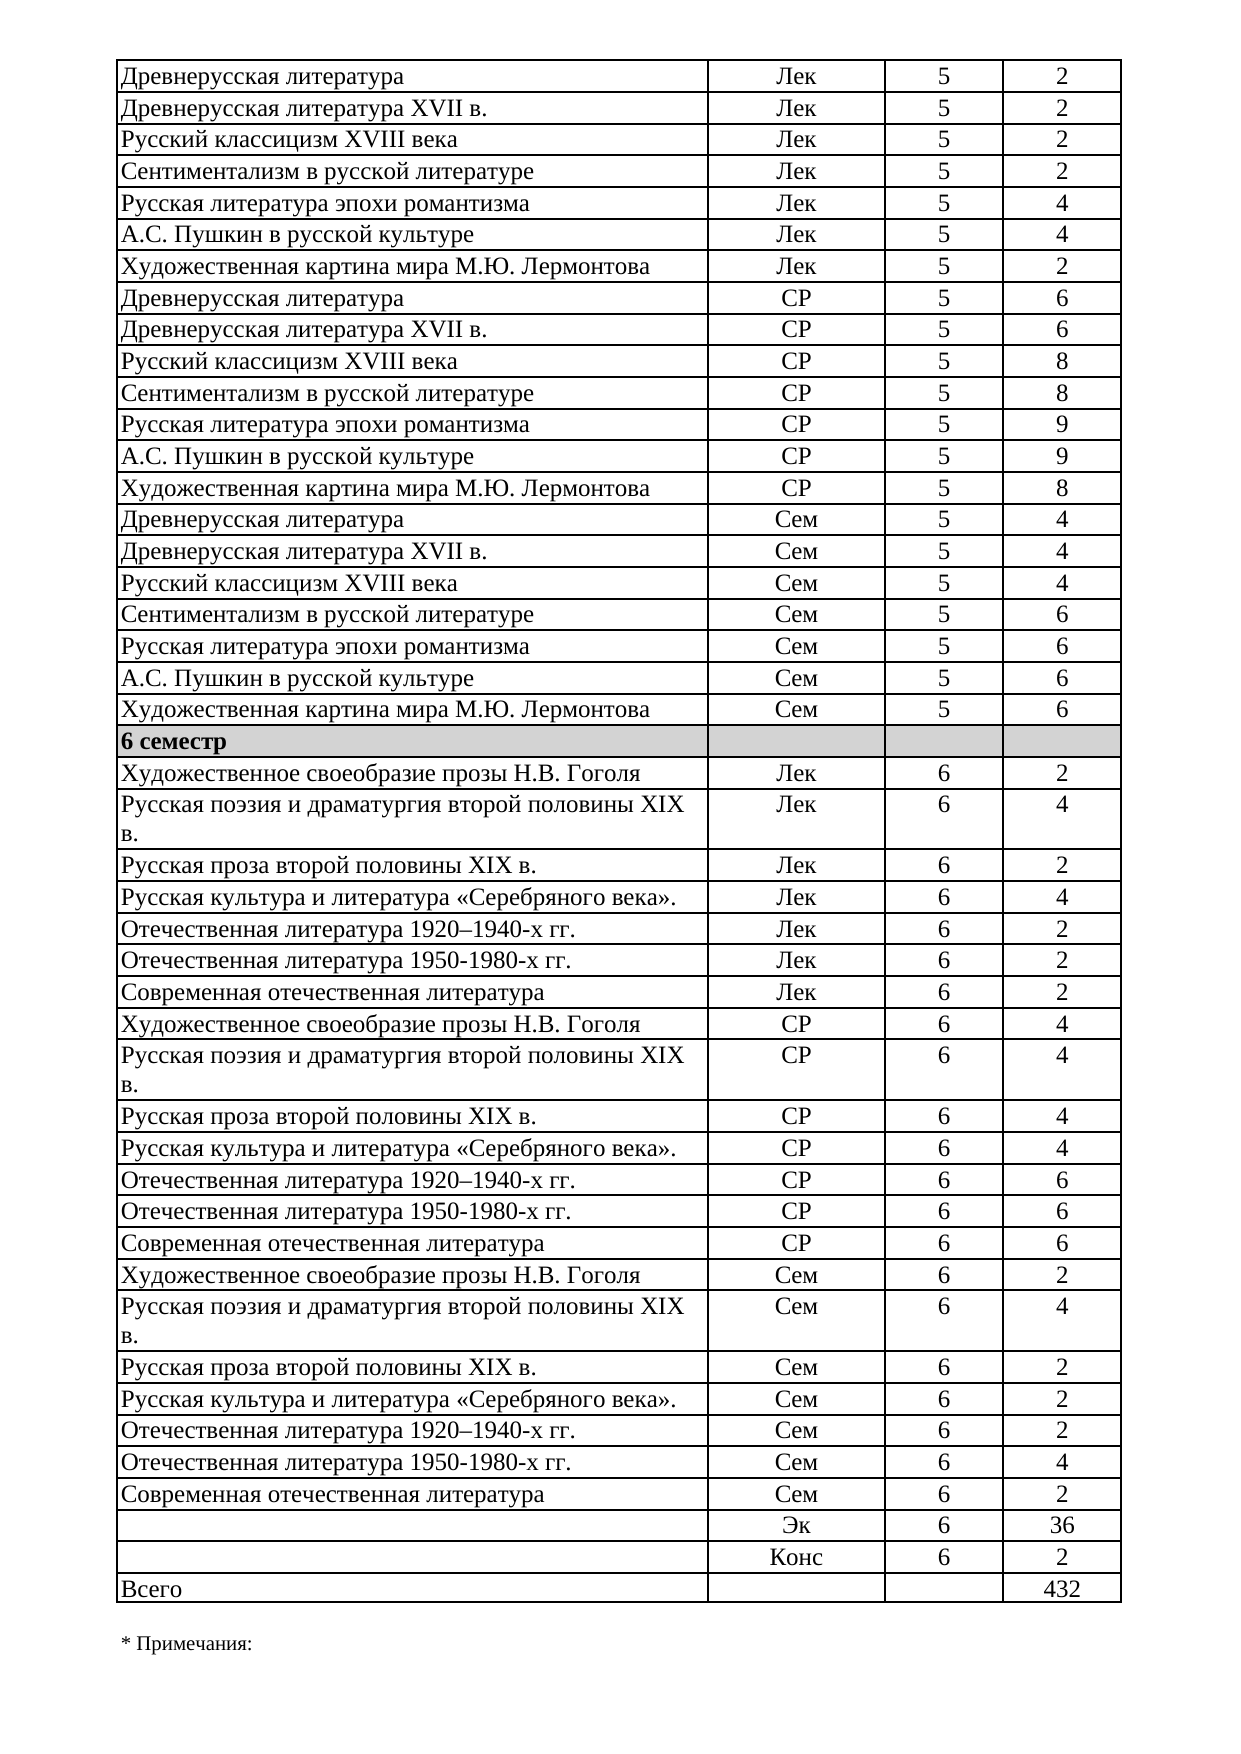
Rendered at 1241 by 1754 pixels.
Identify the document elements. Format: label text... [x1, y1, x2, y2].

table_cell 5 [886, 600, 1002, 629]
table_cell Лек [709, 977, 884, 1007]
table_cell 6 [886, 1009, 1002, 1038]
table_cell Художественная картина мира М.Ю. Лермонтова [118, 695, 707, 724]
table_cell 4 [1004, 790, 1120, 848]
table_cell [886, 1574, 1002, 1601]
table_cell 5 [886, 568, 1002, 597]
table_header 2 [1004, 61, 1120, 91]
table_cell Отечественная литература 1920–1940-х гг. [118, 1416, 707, 1445]
table_cell Лек [709, 93, 884, 122]
table_cell 4 [1004, 220, 1120, 249]
table_cell 6 [1004, 631, 1120, 661]
table_cell 5 [886, 473, 1002, 502]
table_cell СР [709, 1196, 884, 1226]
table_cell Отечественная литература 1920–1940-х гг. [118, 914, 707, 943]
table_cell Современная отечественная литература [118, 1479, 707, 1508]
table_cell Сентиментализм в русской литературе [118, 600, 707, 629]
table_cell 6 [886, 945, 1002, 975]
table_cell 5 [886, 378, 1002, 407]
table_cell Сем [709, 1291, 884, 1350]
table_cell Русская культура и литература «Серебряного века». [118, 1133, 707, 1163]
table_cell СР [709, 441, 884, 471]
table_cell 2 [1004, 1384, 1120, 1413]
table_cell 6 [886, 1133, 1002, 1163]
table_cell СР [709, 473, 884, 502]
table_cell Лек [709, 790, 884, 848]
table_cell 2 [1004, 850, 1120, 880]
table_cell 4 [1004, 568, 1120, 597]
table_cell Русская культура и литература «Серебряного века». [118, 1384, 707, 1413]
table_cell 2 [1004, 1542, 1120, 1572]
table_cell 5 [886, 188, 1002, 217]
table_cell 6 [886, 1447, 1002, 1477]
table_cell Сем [709, 536, 884, 566]
table_cell Древнерусская литература XVII в. [118, 536, 707, 566]
table_cell СР [709, 1009, 884, 1038]
table_cell Сем [709, 663, 884, 692]
table_cell Древнерусская литература XVII в. [118, 315, 707, 344]
table_cell Всего [118, 1574, 707, 1601]
table_cell СР [709, 1101, 884, 1131]
table_cell 2 [1004, 1352, 1120, 1382]
table_cell 5 [886, 695, 1002, 724]
table_cell А.С. Пушкин в русской культуре [118, 441, 707, 471]
table_cell Древнерусская литература [118, 283, 707, 312]
table_cell 4 [1004, 882, 1120, 912]
table_cell 2 [1004, 977, 1120, 1007]
table_cell 9 [1004, 441, 1120, 471]
table_cell 5 [886, 156, 1002, 186]
table_cell 6 [886, 758, 1002, 787]
table_cell 6 [886, 1416, 1002, 1445]
table_cell 6 [1004, 1165, 1120, 1194]
table_cell [886, 726, 1002, 756]
table_cell 2 [1004, 945, 1120, 975]
table_cell [709, 726, 884, 756]
table_cell Сем [709, 1384, 884, 1413]
table_cell СР [709, 346, 884, 376]
table_cell Конс [709, 1542, 884, 1572]
table_cell СР [709, 1040, 884, 1099]
table_cell 9 [1004, 410, 1120, 439]
table_cell Русская литература эпохи романтизма [118, 410, 707, 439]
table_cell Отечественная литература 1950-1980-х гг. [118, 1196, 707, 1226]
table_cell Лек [709, 850, 884, 880]
table_cell 4 [1004, 505, 1120, 534]
table_cell 5 [886, 220, 1002, 249]
table_cell 2 [1004, 156, 1120, 186]
table_cell 6 [886, 882, 1002, 912]
table_cell 6 [886, 1511, 1002, 1540]
table_cell 2 [1004, 125, 1120, 154]
table_cell Лек [709, 220, 884, 249]
table_cell 5 [886, 283, 1002, 312]
table_cell 2 [1004, 1416, 1120, 1445]
table_cell 6 [886, 1196, 1002, 1226]
table_cell СР [709, 1133, 884, 1163]
table_cell [118, 1511, 707, 1540]
table_cell 5 [886, 410, 1002, 439]
table_cell 5 [886, 536, 1002, 566]
table_cell Художественное своеобразие прозы Н.В. Гоголя [118, 1009, 707, 1038]
table_cell Лек [709, 156, 884, 186]
table_cell 6 [1004, 1228, 1120, 1258]
table_cell Русская литература эпохи романтизма [118, 631, 707, 661]
table_cell 6 [886, 1352, 1002, 1382]
table_cell 5 [886, 441, 1002, 471]
table_cell Русская поэзия и драматургия второй половины XIX в. [118, 1040, 707, 1099]
table_cell Русская литература эпохи романтизма [118, 188, 707, 217]
table_cell Художественная картина мира М.Ю. Лермонтова [118, 473, 707, 502]
table_cell 6 [1004, 283, 1120, 312]
table_cell 6 [886, 1101, 1002, 1131]
table_cell 6 [886, 1228, 1002, 1258]
table_cell Отечественная литература 1950-1980-х гг. [118, 945, 707, 975]
table_cell СР [709, 410, 884, 439]
table_cell 6 [886, 1260, 1002, 1289]
table_cell СР [709, 315, 884, 344]
table_cell Русская поэзия и драматургия второй половины XIX в. [118, 790, 707, 848]
table_cell 6 [886, 1384, 1002, 1413]
table_cell 6 [886, 790, 1002, 848]
table_cell Русская проза второй половины XIX в. [118, 1101, 707, 1131]
table_cell Древнерусская литература [118, 505, 707, 534]
table_cell Лек [709, 251, 884, 281]
table_cell [118, 1542, 707, 1572]
table_cell Древнерусская литература XVII в. [118, 93, 707, 122]
table_cell 36 [1004, 1511, 1120, 1540]
table_cell 8 [1004, 473, 1120, 502]
table_cell Русская культура и литература «Серебряного века». [118, 882, 707, 912]
table_cell Сем [709, 1416, 884, 1445]
table_cell СР [709, 1165, 884, 1194]
table_cell 5 [886, 93, 1002, 122]
table_cell 2 [1004, 1479, 1120, 1508]
table_cell Лек [709, 882, 884, 912]
table_header 5 [886, 61, 1002, 91]
table_cell Лек [709, 758, 884, 787]
table_cell СР [709, 283, 884, 312]
table_cell 2 [1004, 914, 1120, 943]
table_cell Сентиментализм в русской литературе [118, 378, 707, 407]
table_cell Современная отечественная литература [118, 1228, 707, 1258]
table_cell 4 [1004, 1101, 1120, 1131]
table_cell 6 [1004, 315, 1120, 344]
table_cell 5 [886, 251, 1002, 281]
table_cell [1004, 726, 1120, 756]
table_cell Отечественная литература 1950-1980-х гг. [118, 1447, 707, 1477]
table_cell 5 [886, 505, 1002, 534]
table_cell Лек [709, 914, 884, 943]
table_cell 5 [886, 631, 1002, 661]
table_cell Сем [709, 1260, 884, 1289]
table_cell Сентиментализм в русской литературе [118, 156, 707, 186]
table_cell 2 [1004, 758, 1120, 787]
table_cell 5 [886, 315, 1002, 344]
table_cell [709, 1574, 884, 1601]
table_cell 6 [1004, 695, 1120, 724]
table_cell Сем [709, 505, 884, 534]
table_cell Художественное своеобразие прозы Н.В. Гоголя [118, 758, 707, 787]
table_cell СР [709, 1228, 884, 1258]
table_cell 6 [1004, 600, 1120, 629]
table_cell 5 [886, 663, 1002, 692]
table_cell Русская проза второй половины XIX в. [118, 1352, 707, 1382]
table_cell 2 [1004, 1260, 1120, 1289]
table_cell Художественная картина мира М.Ю. Лермонтова [118, 251, 707, 281]
table_cell 4 [1004, 536, 1120, 566]
table_header Лек [709, 61, 884, 91]
table_cell Лек [709, 125, 884, 154]
table_cell 5 [886, 346, 1002, 376]
table_cell 6 [886, 1165, 1002, 1194]
table_cell Лек [709, 945, 884, 975]
table_cell Сем [709, 1479, 884, 1508]
table_cell 6 [886, 1479, 1002, 1508]
table_cell * Примечания: [117, 1603, 1121, 1660]
table_cell А.С. Пушкин в русской культуре [118, 220, 707, 249]
table_cell Русский классицизм XVIII века [118, 568, 707, 597]
table_cell Сем [709, 568, 884, 597]
table_cell 4 [1004, 188, 1120, 217]
table_cell Русская проза второй половины XIX в. [118, 850, 707, 880]
table_cell 6 [886, 914, 1002, 943]
table_cell 4 [1004, 1040, 1120, 1099]
table_cell 432 [1004, 1574, 1120, 1601]
table_cell Сем [709, 600, 884, 629]
table_cell 6 [886, 977, 1002, 1007]
table_cell Сем [709, 1352, 884, 1382]
table_cell Русская поэзия и драматургия второй половины XIX в. [118, 1291, 707, 1350]
table_cell 6 [886, 850, 1002, 880]
table_cell 4 [1004, 1291, 1120, 1350]
table_header Древнерусская литература [118, 61, 707, 91]
table_cell 6 [1004, 663, 1120, 692]
table_cell 6 семестр [118, 726, 707, 756]
table_cell Русский классицизм XVIII века [118, 125, 707, 154]
table_cell 8 [1004, 378, 1120, 407]
table_cell 6 [886, 1542, 1002, 1572]
table_cell СР [709, 378, 884, 407]
table_cell Современная отечественная литература [118, 977, 707, 1007]
table_cell Русский классицизм XVIII века [118, 346, 707, 376]
table_cell Эк [709, 1511, 884, 1540]
table_cell 5 [886, 125, 1002, 154]
table_cell 6 [886, 1291, 1002, 1350]
table_cell Отечественная литература 1920–1940-х гг. [118, 1165, 707, 1194]
table_cell 6 [1004, 1196, 1120, 1226]
table_cell Художественное своеобразие прозы Н.В. Гоголя [118, 1260, 707, 1289]
table_cell Сем [709, 631, 884, 661]
table_cell 4 [1004, 1009, 1120, 1038]
table_cell 2 [1004, 251, 1120, 281]
table_cell Лек [709, 188, 884, 217]
table_cell 4 [1004, 1133, 1120, 1163]
table_cell 8 [1004, 346, 1120, 376]
table_cell 6 [886, 1040, 1002, 1099]
table_cell 4 [1004, 1447, 1120, 1477]
table_cell А.С. Пушкин в русской культуре [118, 663, 707, 692]
table_cell Сем [709, 695, 884, 724]
table_cell Сем [709, 1447, 884, 1477]
table_cell 2 [1004, 93, 1120, 122]
